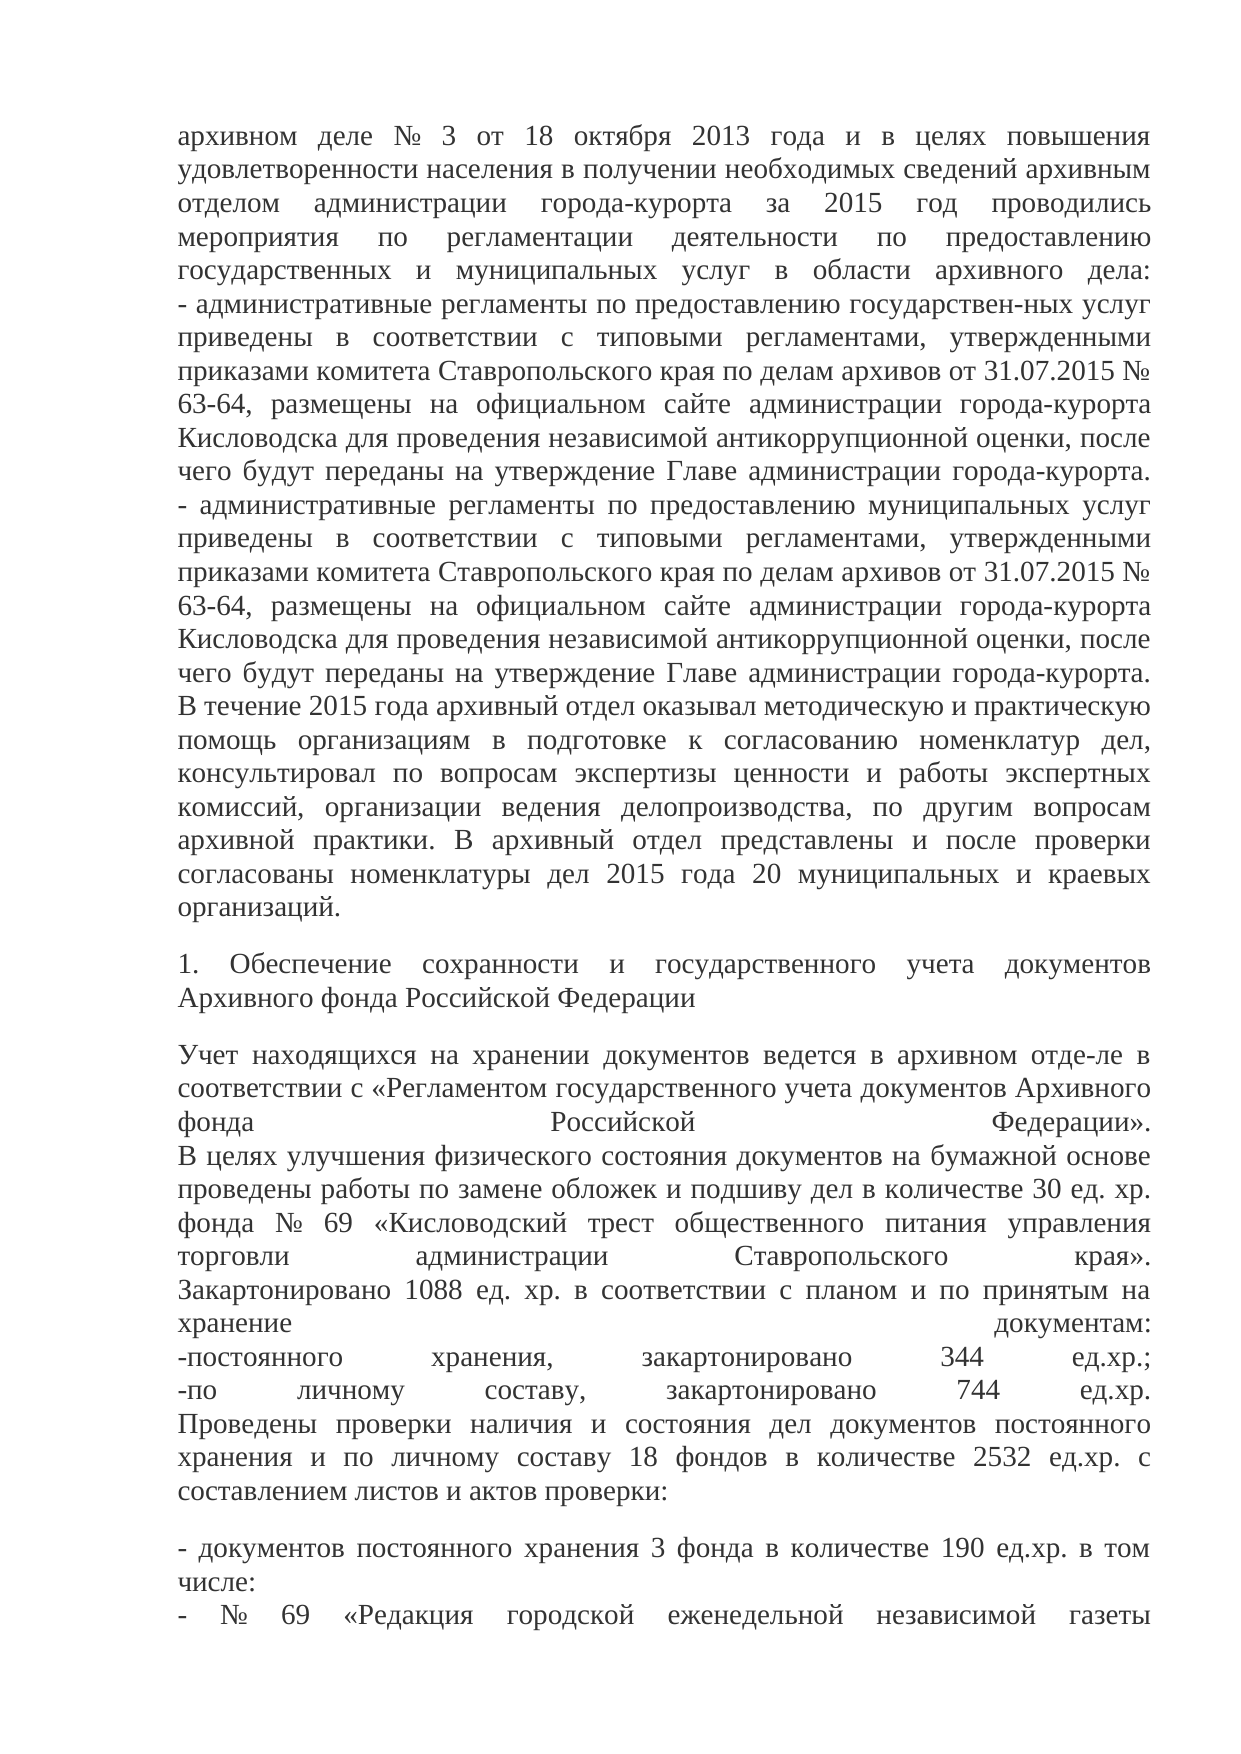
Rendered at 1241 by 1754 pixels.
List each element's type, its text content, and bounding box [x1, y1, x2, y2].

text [177, 118, 1152, 923]
text 1. Обеспечение сохранности и государственного учета документов Архивного фонда Российской Федерации [177, 947, 1152, 1014]
text Учет находящихся на хранении документов ведется в архивном отде-ле в соответствии с «Регламентом государственного учета документов Архивного фонда Российской Федерации». В целях улучшения физического состояния документов на бумажной основе проведены работы по замене обложек и подшиву дел в количестве 30 ед. хр. фонда № 69 «Кисловодский трест общественного питания управления торговли администрации Ставропольского края». Закартонировано 1088 ед. хр. в соответствии с планом и по принятым на хранение документам: -постоянного хранения, закартонировано 344 ед.хр.; -по личному составу, закартонировано 744 ед.хр. Проведены проверки наличия и состояния дел документов постоянного хранения и по личному составу 18 фондов в количестве 2532 ед.хр. с составлением листов и актов проверки: [177, 1037, 1152, 1507]
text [177, 1530, 1152, 1631]
